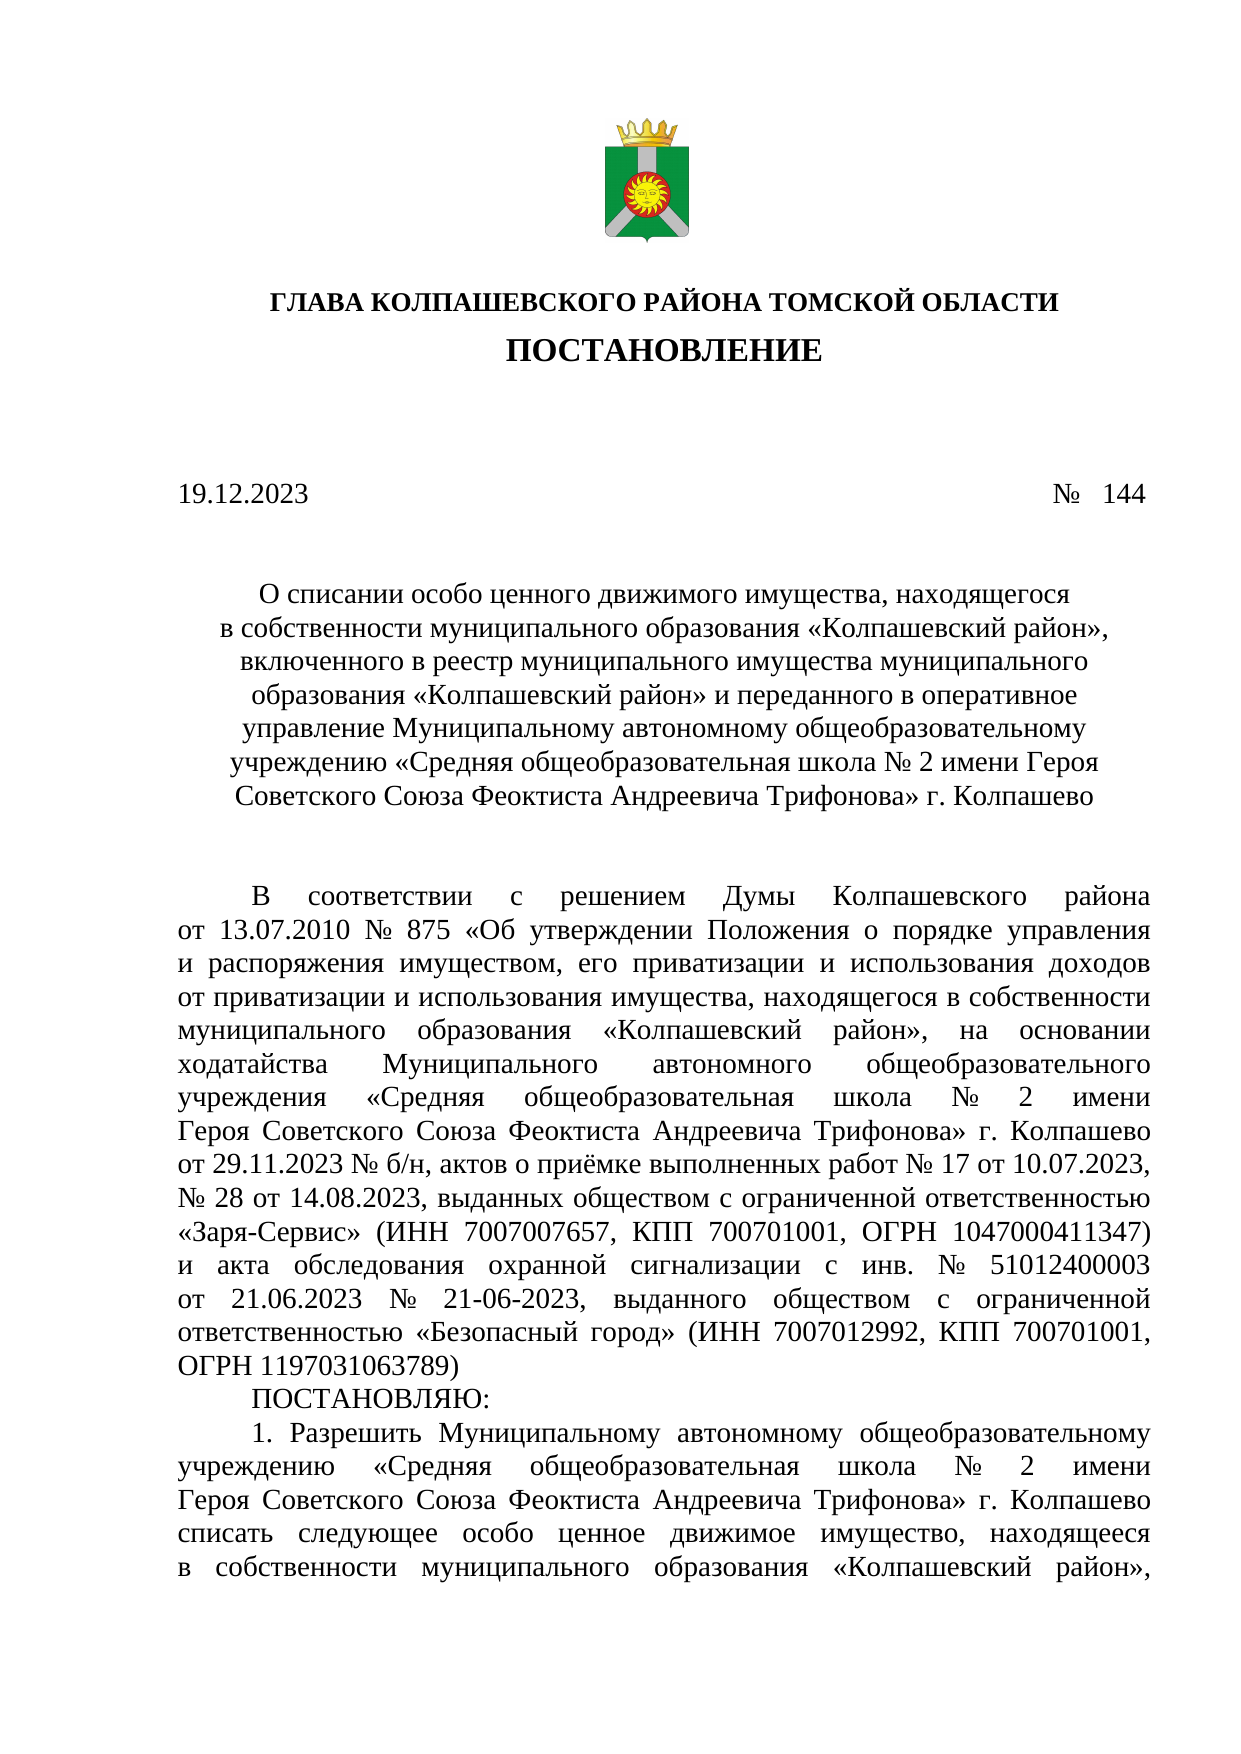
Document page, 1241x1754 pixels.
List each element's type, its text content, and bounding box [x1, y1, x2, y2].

text 19.12.2023 № 144 [177, 476, 1152, 509]
text В соответствии с решением Думы Колпашевского района от 13.07.2010 № 875 «Об утверждении Положения о порядке управления и распоряжения имуществом, его приватизации и использования доходов от приватизации и использования имущества, находящегося в собственности муниципального образования «Колпашевский район», на основании ходатайства Муниципального автономного общеобразовательного учреждения «Средняя общеобразовательная школа № 2 имени Героя Советского Союза Феоктиста Андреевича Трифонова» г. Колпашево от 29.11.2023 № б/н, актов о приёмке выполненных работ № 17 от 10.07.2023, № 28 от 14.08.2023, выданных обществом с ограниченной ответственностью «Заря-Сервис» (ИНН 7007007657, КПП 700701001, ОГРН 1047000411347) и акта обследования охранной сигнализации с инв. № 51012400003 от 21.06.2023 № 21-06-2023, выданного обществом с ограниченной ответственностью «Безопасный город» (ИНН 7007012992, КПП 700701001, ОГРН 1197031063789) [177, 878, 1152, 1381]
text О списании особо ценного движимого имущества, находящегося [177, 576, 1152, 610]
picture [605, 118, 689, 243]
text в собственности муниципального образования «Колпашевский район», включенного в реестр муниципального имущества муниципального образования «Колпашевский район» и переданного в оперативное управление Муниципальному автономному общеобразовательному учреждению «Средняя общеобразовательная школа № 2 имени Героя Советского Союза Феоктиста Андреевича Трифонова» г. Колпашево [177, 610, 1152, 811]
text ПОСТАНОВЛЯЮ: [177, 1381, 1152, 1415]
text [177, 1415, 1152, 1583]
